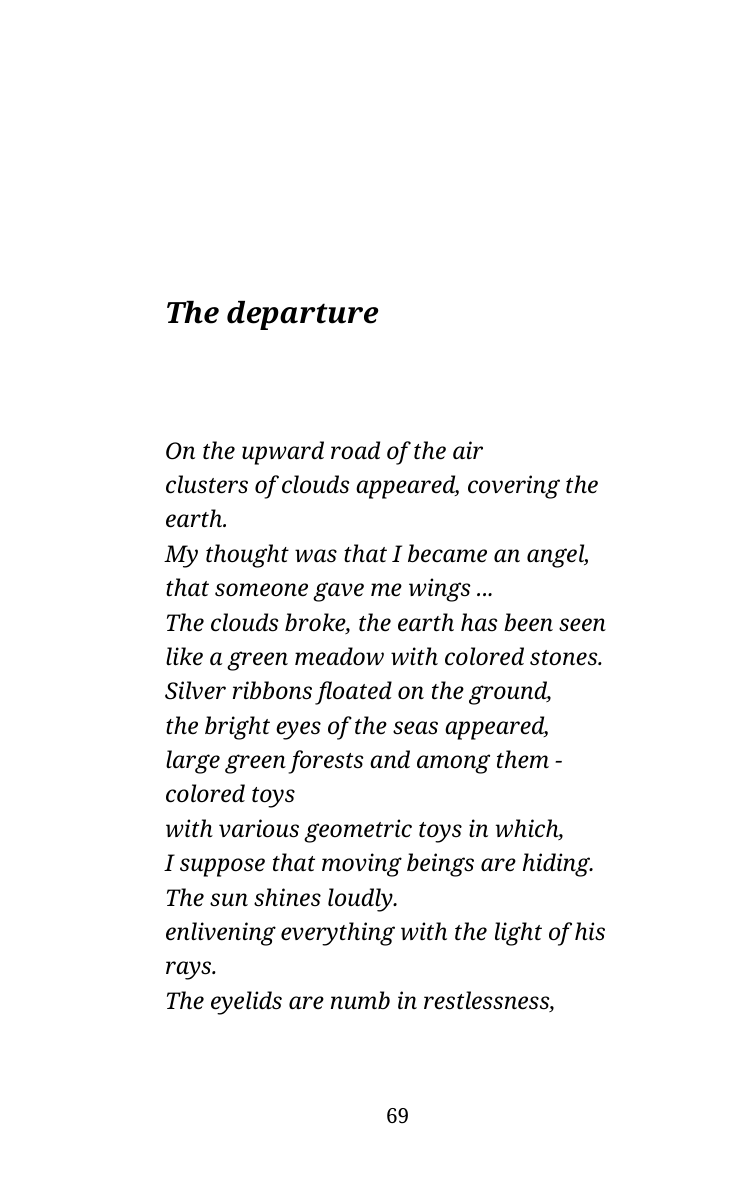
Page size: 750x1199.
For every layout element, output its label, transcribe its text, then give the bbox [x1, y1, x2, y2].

text with various geometric toys in which, [165, 813, 630, 844]
text clusters of clouds appeared, covering the earth. [165, 469, 630, 535]
text The clouds broke, the earth has been seen [165, 607, 630, 638]
text enlivening everything with the light of his rays. [165, 916, 630, 982]
text the bright eyes of the seas appeared, [165, 710, 630, 741]
text My thought was that I became an angel, [165, 538, 630, 569]
text that someone gave me wings ... [165, 572, 630, 603]
text On the upward road of the air [165, 435, 630, 466]
text The departure [165, 292, 630, 332]
text Silver ribbons floated on the ground, [165, 675, 630, 707]
text The sun shines loudly. [165, 882, 630, 913]
text large green forests and among them - colored toys [165, 744, 630, 810]
text The eyelids are numb in restlessness, [165, 985, 630, 1016]
text I suppose that moving beings are hiding. [165, 847, 630, 878]
text like a green meadow with colored stones. [165, 641, 630, 672]
